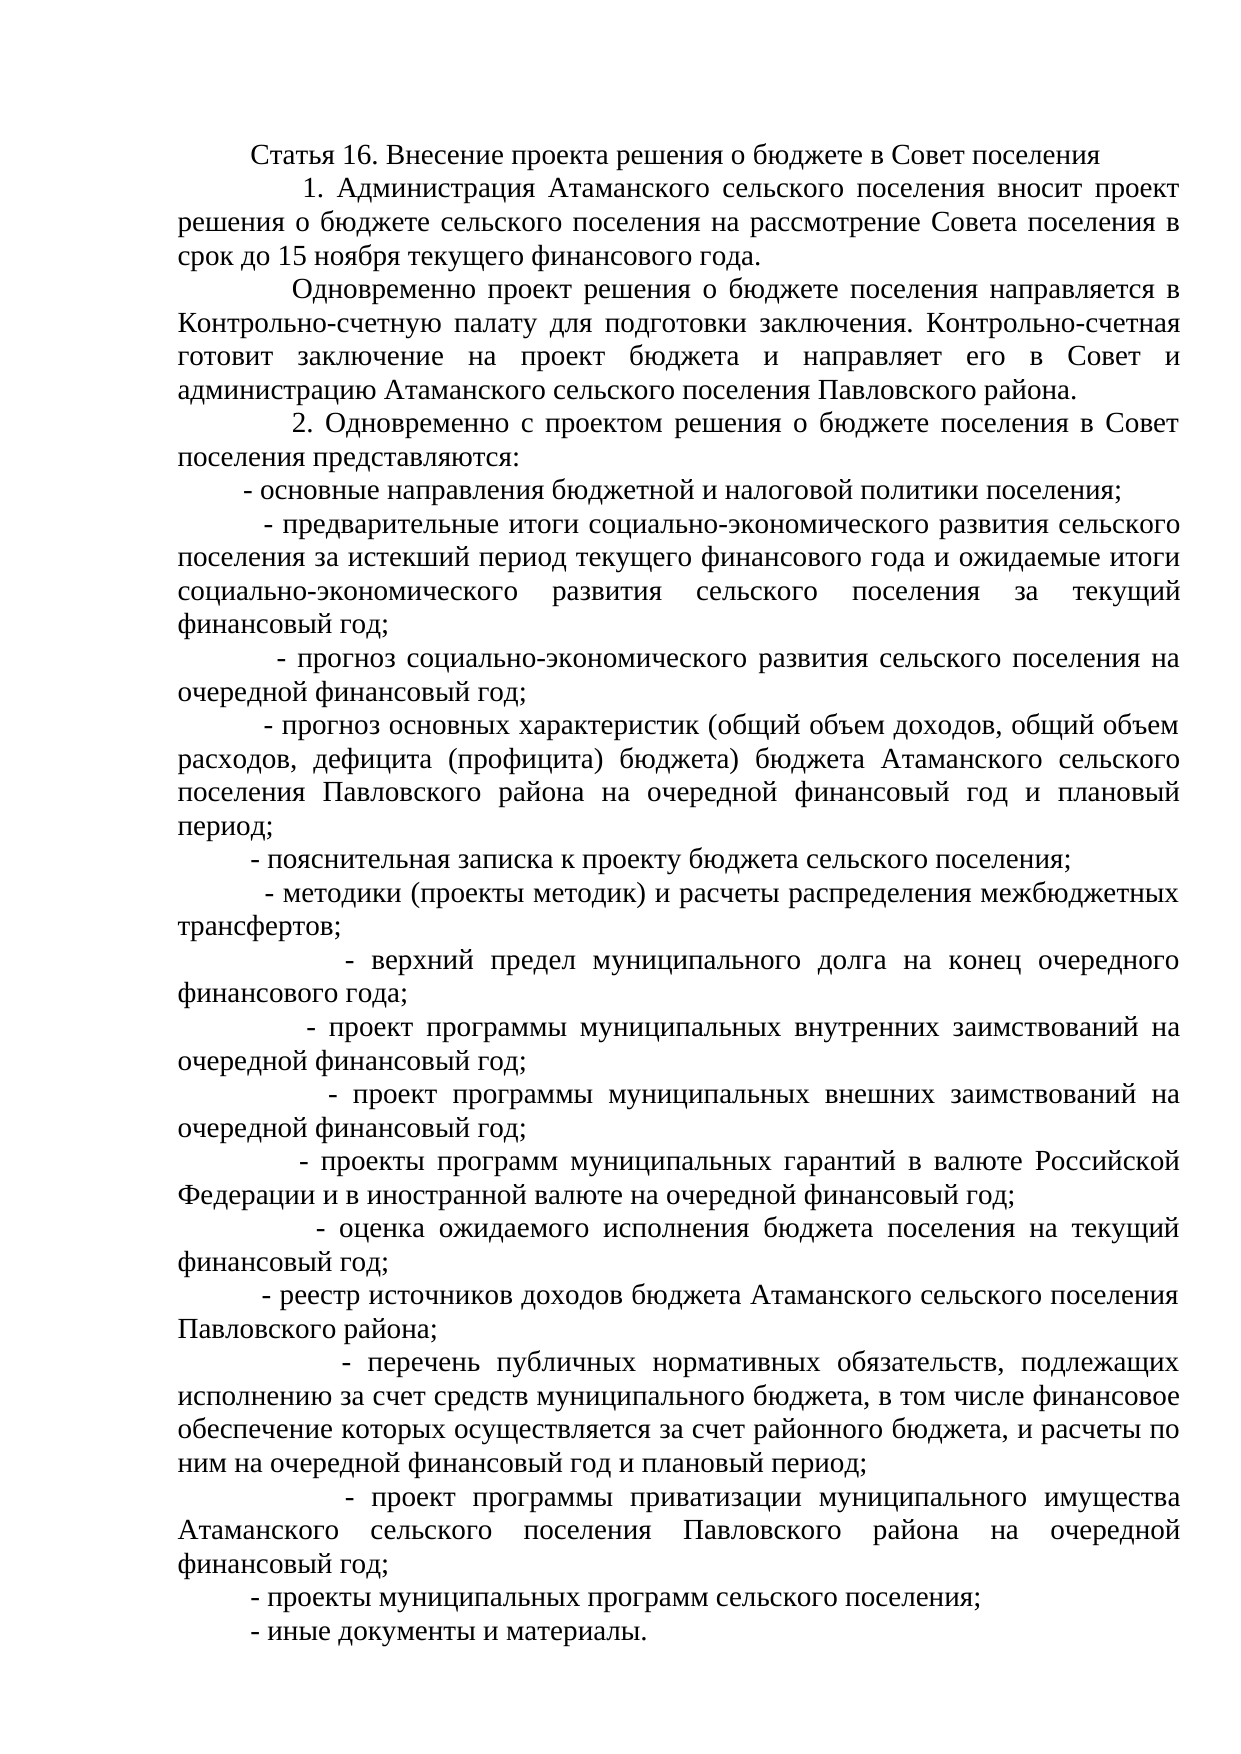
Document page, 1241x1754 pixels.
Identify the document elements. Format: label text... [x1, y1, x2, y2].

text - перечень публичных нормативных обязательств, подлежащих исполнению за счет средств муниципального бюджета, в том числе финансовое обеспечение которых осуществляется за счет районного бюджета, и расчеты по ним на очередной финансовый год и плановый период; [177, 1344, 1181, 1479]
text - предварительные итоги социально-экономического развития сельского поселения за истекший период текущего финансового года и ожидаемые итоги социально-экономического развития сельского поселения за текущий финансовый год; [177, 506, 1181, 640]
text - проект программы муниципальных внешних заимствований на очередной финансовый год; [177, 1076, 1181, 1143]
text 2. Одновременно с проектом решения о бюджете поселения в Совет поселения представляются: [177, 405, 1181, 472]
text - прогноз социально-экономического развития сельского поселения на очередной финансовый год; [177, 640, 1181, 707]
text Статья 16. Внесение проекта решения о бюджете в Совет поселения [177, 137, 1181, 171]
text - реестр источников доходов бюджета Атаманского сельского поселения Павловского района; [177, 1277, 1181, 1344]
text - пояснительная записка к проекту бюджета сельского поселения; [177, 841, 1181, 875]
text - проект программы муниципальных внутренних заимствований на очередной финансовый год; [177, 1009, 1181, 1076]
text - проекты программ муниципальных гарантий в валюте Российской Федерации и в иностранной валюте на очередной финансовый год; [177, 1143, 1181, 1210]
text - основные направления бюджетной и налоговой политики поселения; [177, 472, 1181, 506]
text 1. Администрация Атаманского сельского поселения вносит проект решения о бюджете сельского поселения на рассмотрение Совета поселения в срок до 15 ноября текущего финансового года. [177, 171, 1181, 271]
text - проект программы приватизации муниципального имущества Атаманского сельского поселения Павловского района на очередной финансовый год; [177, 1479, 1181, 1579]
text - оценка ожидаемого исполнения бюджета поселения на текущий финансовый год; [177, 1210, 1181, 1277]
text - методики (проекты методик) и расчеты распределения межбюджетных трансфертов; [177, 875, 1181, 942]
text - верхний предел муниципального долга на конец очередного финансового года; [177, 942, 1181, 1009]
text - иные документы и материалы. [177, 1613, 1181, 1646]
text - прогноз основных характеристик (общий объем доходов, общий объем расходов, дефицита (профицита) бюджета) бюджета Атаманского сельского поселения Павловского района на очередной финансовый год и плановый период; [177, 707, 1181, 841]
text Одновременно проект решения о бюджете поселения направляется в Контрольно-счетную палату для подготовки заключения. Контрольно-счетная готовит заключение на проект бюджета и направляет его в Совет и администрацию Атаманского сельского поселения Павловского района. [177, 271, 1181, 405]
text - проекты муниципальных программ сельского поселения; [177, 1579, 1181, 1613]
